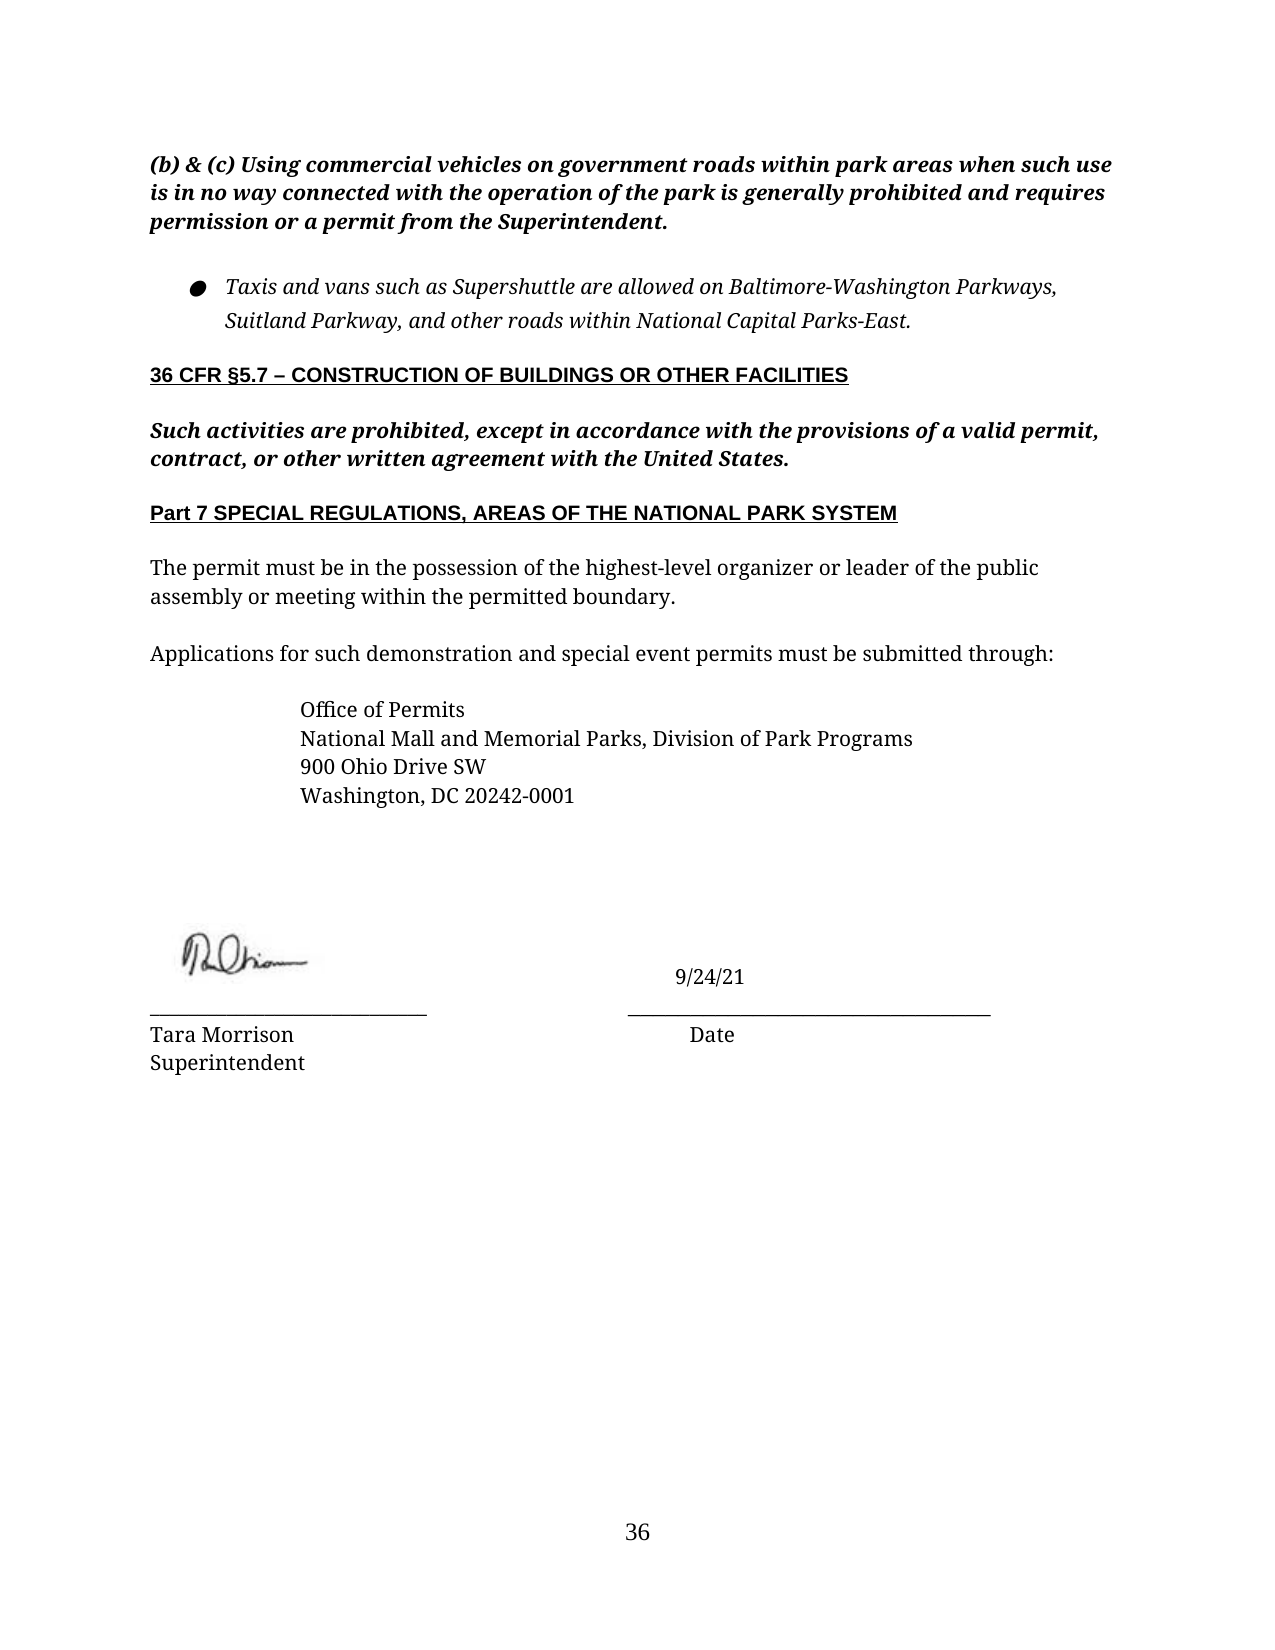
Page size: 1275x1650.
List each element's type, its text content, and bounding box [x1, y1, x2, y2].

text Such activities are prohibited, except in accordance with the provisions of a valid permit, contract, or other written agreement with the United States. [150, 416, 1125, 473]
text National Mall and Memorial Parks, Division of Park Programs [225, 724, 1125, 752]
text 900 Ohio Drive SW [225, 752, 1125, 781]
picture [171, 923, 325, 984]
text The permit must be in the possession of the highest-level organizer or leader of the public assembly or meeting within the permitted boundary. [150, 553, 1125, 610]
subtitle 36 CFR §5.7 – CONSTRUCTION OF BUILDINGS OR OTHER FACILITIES [150, 363, 1125, 387]
text Superintendent [150, 1048, 1125, 1077]
list Taxis and vans such as Supershuttle are allowed on Baltimore-Washington Parkways, Suitland Parkway, and other roads within National Capital Parks-East. [187, 264, 1125, 335]
text Washington, DC 20242-0001 [225, 781, 1125, 809]
text 9/24/21 [150, 923, 1125, 990]
text _____________________________ _____________________________ [150, 990, 1125, 1020]
text (b) & (c) Using commercial vehicles on government roads within park areas when such use is in no way connected with the operation of the park is generally prohibited and requires permission or a permit from the Superintendent. [150, 150, 1125, 235]
text Applications for such demonstration and special event permits must be submitted through: [150, 639, 1125, 667]
text Office of Permits [225, 696, 1125, 724]
text Tara Morrison Date [150, 1020, 1125, 1048]
text Part 7 SPECIAL REGULATIONS, AREAS OF THE NATIONAL PARK SYSTEM [150, 501, 1125, 525]
